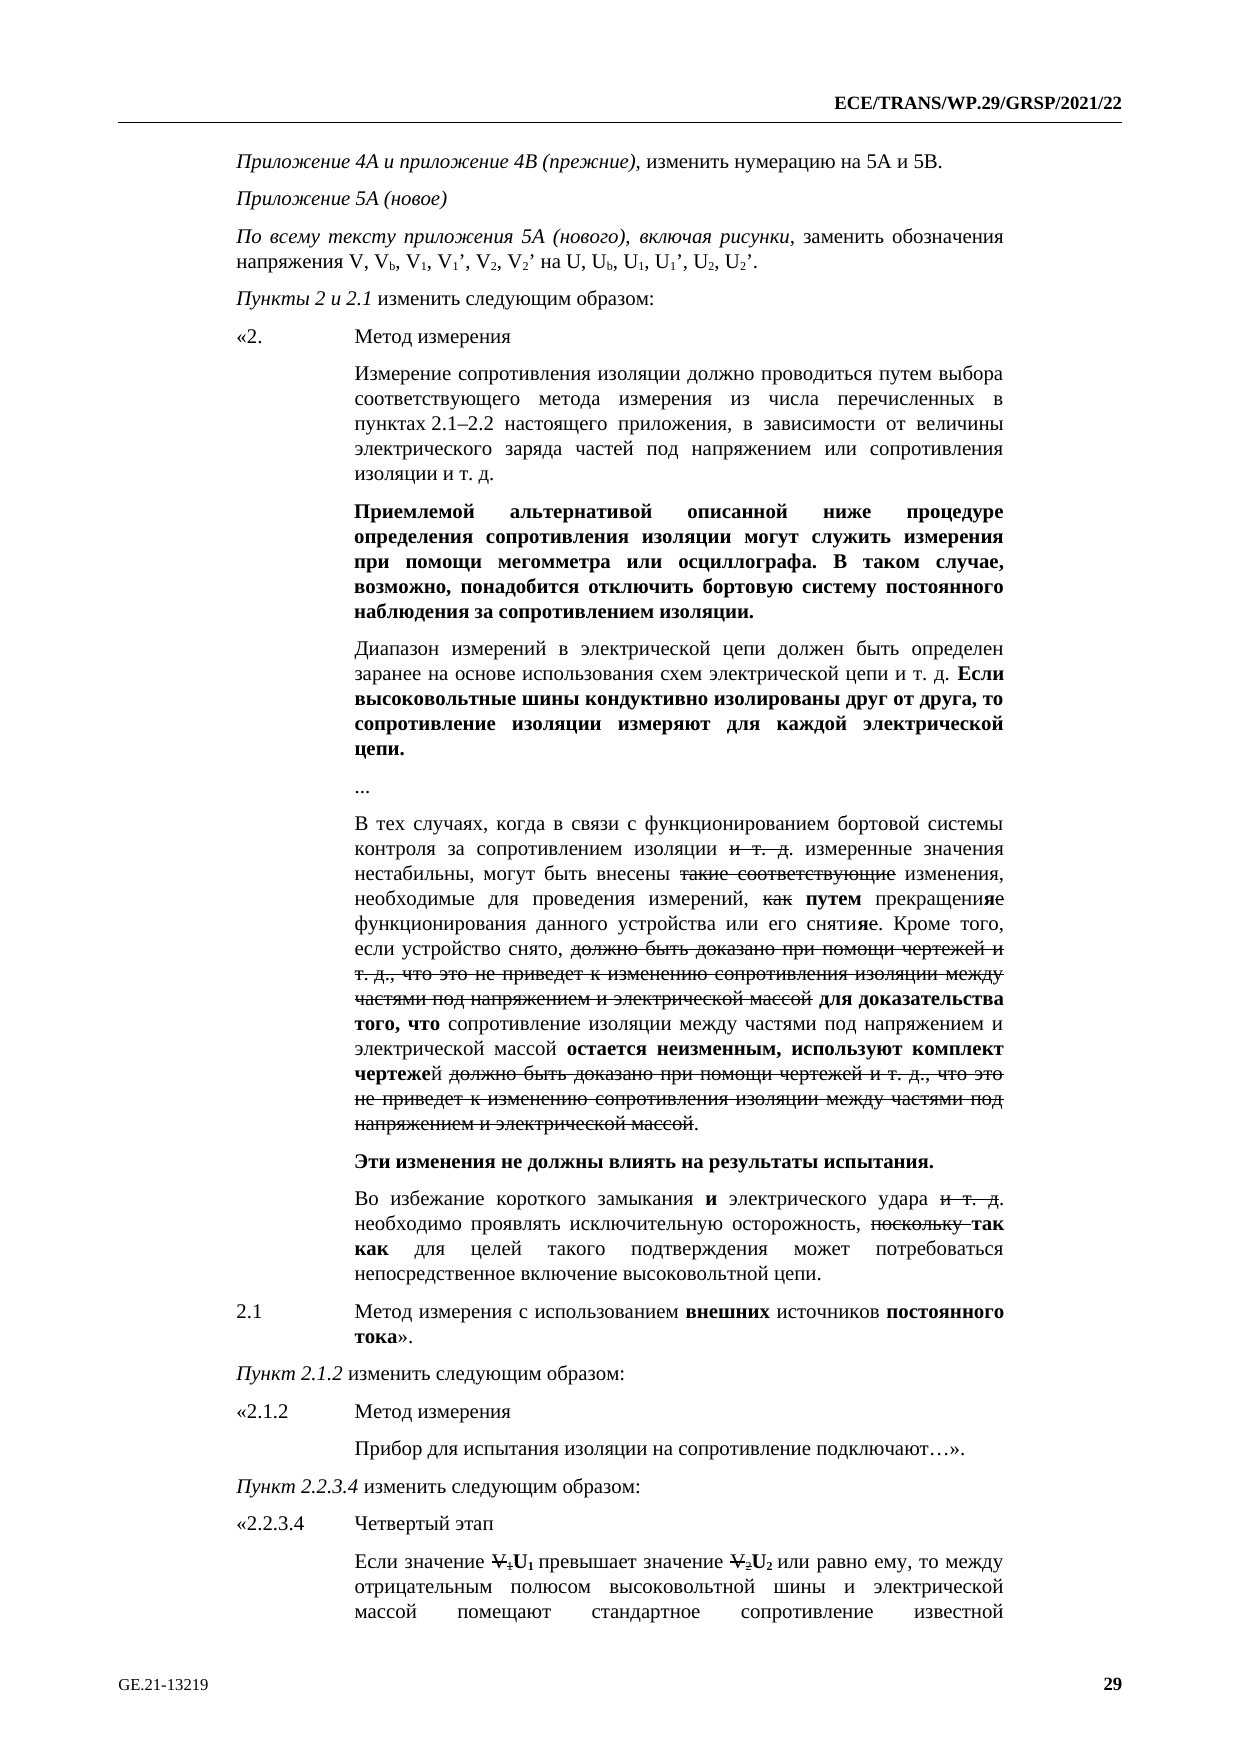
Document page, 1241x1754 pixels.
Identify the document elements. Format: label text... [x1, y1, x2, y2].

text В тех случаях, когда в связи с функционированием бортовой системы контроля за сопротивлением изоляции и т. д. измеренные значения нестабильны, могут быть внесены такие соответствующие изменения, необходимые для проведения измерений, как путем прекращенияе функционирования данного устройства или его снятияe. Кроме того, если устройство снято, должно быть доказано при помощи чертежей и т. д., что это не приведет к изменению сопротивления изоляции между частями под напряжением и электрической массой для доказательства того, что сопротивление изоляции между частями под напряжением и электрической массой остается неизменным, используют комплект чертежей должно быть доказано при помощи чертежей и т. д., что это не приведет к изменению сопротивления изоляции между частями под напряжением и электрической массой. [354, 810, 1004, 974]
text По всему тексту приложения 5А (нового), включая рисунки, заменить обозначения напряжения V, Vb, V1, V1’, V2, V2’ на U, Ub, U1, U1’, U2, U2’. [236, 223, 1004, 273]
text Во избежание короткого замыкания и электрического удара и т. д. необходимо проявлять исключительную осторожность, поскольку так как для целей такого подтверждения может потребоваться непосредственное включение высоковольтной цепи. [354, 1185, 1004, 1285]
text Эти изменения не должны влиять на результаты испытания. [236, 1148, 1004, 1173]
text Приложение 5A (новое) [236, 185, 1004, 210]
text ... [354, 773, 1004, 798]
text «2.2.3.4 Четвертый этап [236, 1510, 1004, 1535]
text Пункт 2.1.2 изменить следующим образом: [236, 1360, 1004, 1385]
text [354, 1548, 1004, 1623]
text Диапазон измерений в электрической цепи должен быть определен заранее на основе использования схем электрической цепи и т. д. Если высоковольтные шины кондуктивно изолированы друг от друга, то сопротивление изоляции измеряют для каждой электрической цепи. [354, 635, 1004, 760]
text Приемлемой альтернативой описанной ниже процедуре определения сопротивления изоляции могут служить измерения при помощи мегомметра или осциллографа. В таком случае, возможно, понадобится отключить бортовую систему постоянного наблюдения за сопротивлением изоляции. [236, 498, 1004, 623]
text Приложение 4A и приложение 4B (прежние), изменить нумерацию на 5A и 5B. [236, 148, 1004, 173]
text «2.1.2 Метод измерения [236, 1398, 1004, 1423]
text Измерение сопротивления изоляции должно проводиться путем выбора соответствующего метода измерения из числа перечисленных в пунктах 2.1–2.2 настоящего приложения, в зависимости от величины электрического заряда частей под напряжением или сопротивления изоляции и т. д. [354, 360, 1004, 485]
text Пункты 2 и 2.1 изменить следующим образом: [236, 285, 1004, 310]
text 2.1 Метод измерения с использованием внешних источников постоянного тока». [236, 1298, 1004, 1348]
text Пункт 2.2.3.4 изменить следующим образом: [236, 1473, 1004, 1498]
text «2. Метод измерения [236, 323, 1004, 348]
text В тех случаях, когда в связи с функционированием бортовой системы контроля за сопротивлением изоляции и т. д. измеренные значения нестабильны, могут быть внесены такие соответствующие изменения, необходимые для проведения измерений, как путем прекращенияе функционирования данного устройства или его снятияe. Кроме того, если устройство снято, должно быть доказано при помощи чертежей и т. д., что это не приведет к изменению сопротивления изоляции между частями под напряжением и электрической массой для доказательства того, что сопротивление изоляции между частями под напряжением и электрической массой остается неизменным, используют комплект чертежей должно быть доказано при помощи чертежей и т. д., что это не приведет к изменению сопротивления изоляции между частями под напряжением и электрической массой. [354, 975, 1004, 1099]
text Прибор для испытания изоляции на сопротивление подключают…». [354, 1435, 1004, 1460]
